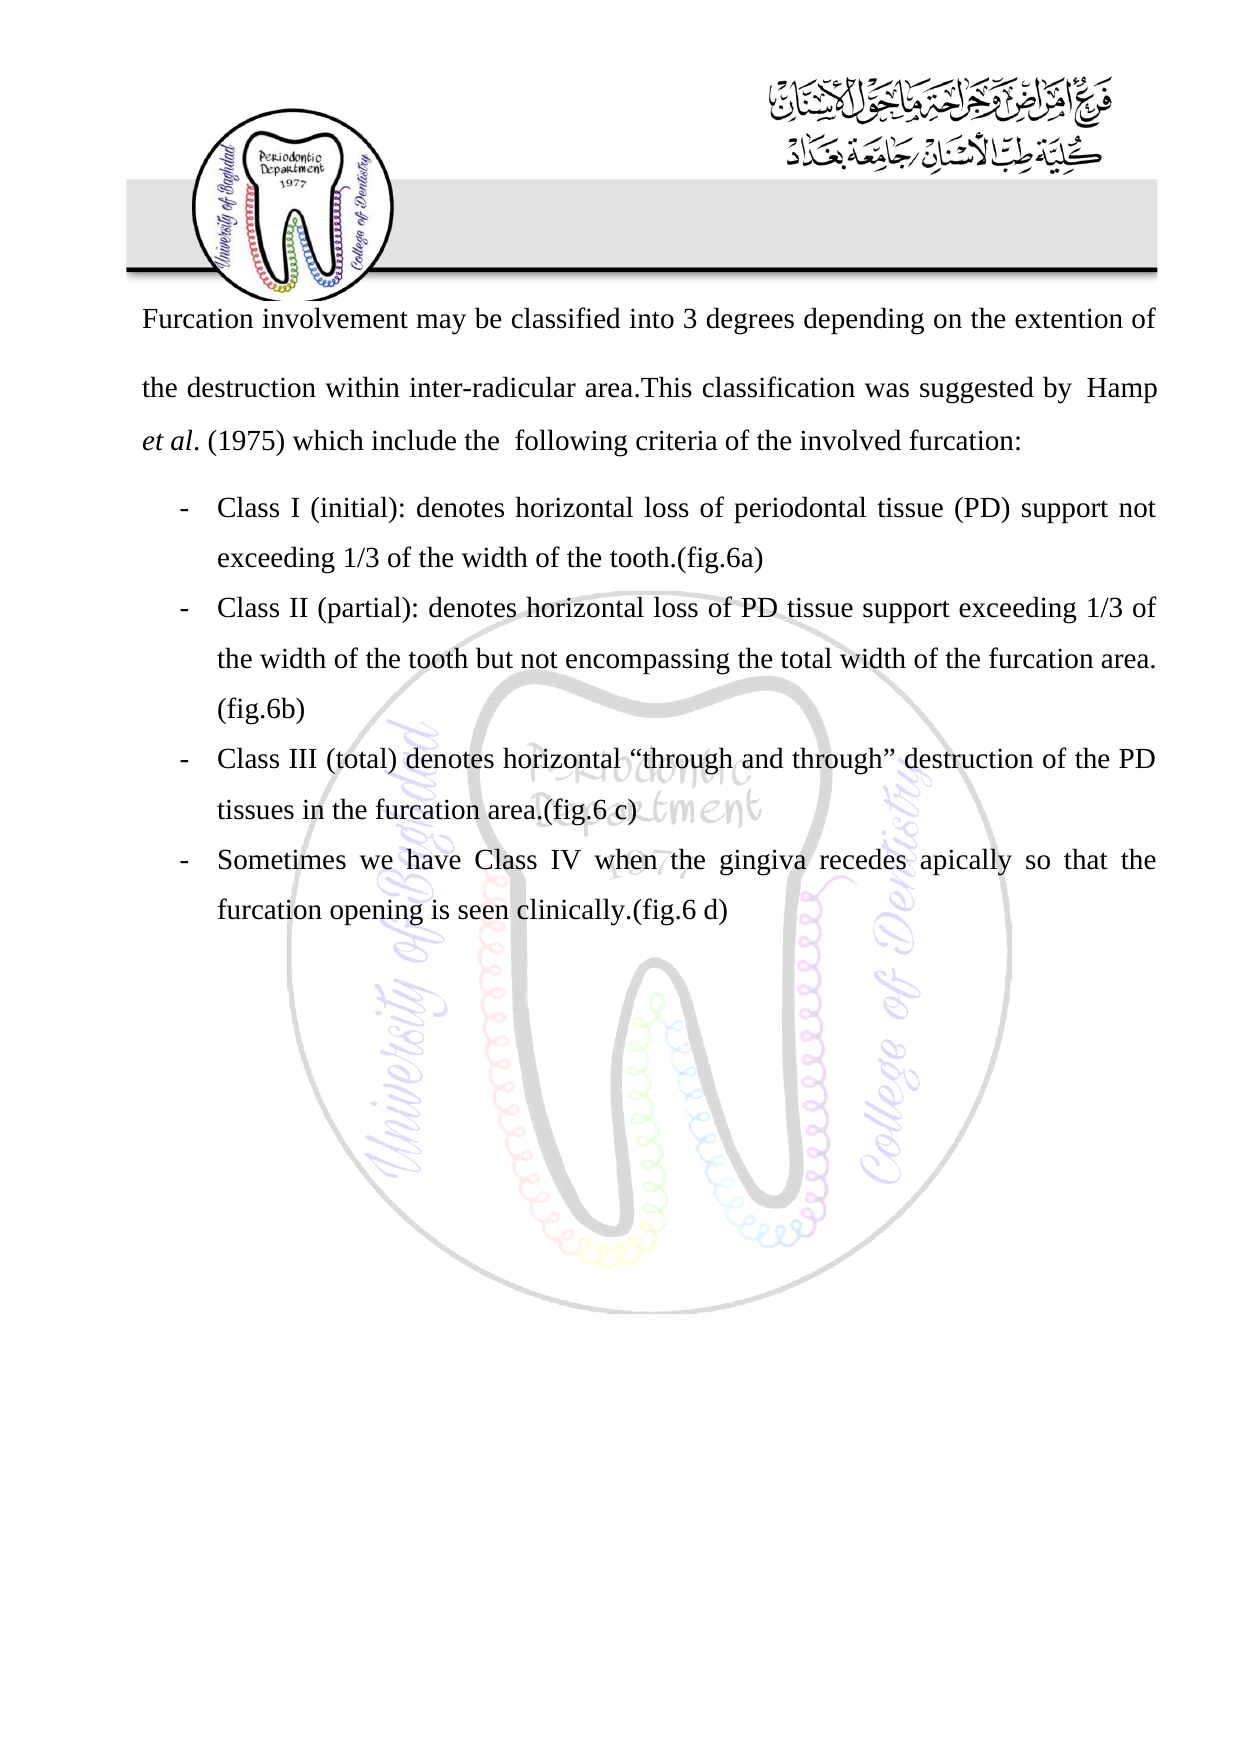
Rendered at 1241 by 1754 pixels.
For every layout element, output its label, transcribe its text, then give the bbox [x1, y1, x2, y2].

list Sometimes we have Class IV when the gingiva recedes apically so that the furcation opening is seen clinically.(fig.6 d) [179, 842, 1157, 926]
list Class I (initial): denotes horizontal loss of periodontal tissue (PD) support not exceeding 1/3 of the width of the tooth.(fig.6a) [179, 490, 1157, 574]
list Class II (partial): denotes horizontal loss of PD tissue support exceeding 1/3 of the width of the tooth but not encompassing the total width of the furcation area.(fig.6b) [179, 591, 1157, 725]
picture [126, 11, 1158, 301]
text Furcation involvement may be classified into 3 degrees depending on the extention of the destruction within inter-radicular area.This classification was suggested by Hamp et al. (1975) which include the following criteria of the involved furcation: [142, 301, 1157, 457]
list Class III (total) denotes horizontal “through and through” destruction of the PD tissues in the furcation area.(fig.6 c) [179, 742, 1157, 825]
